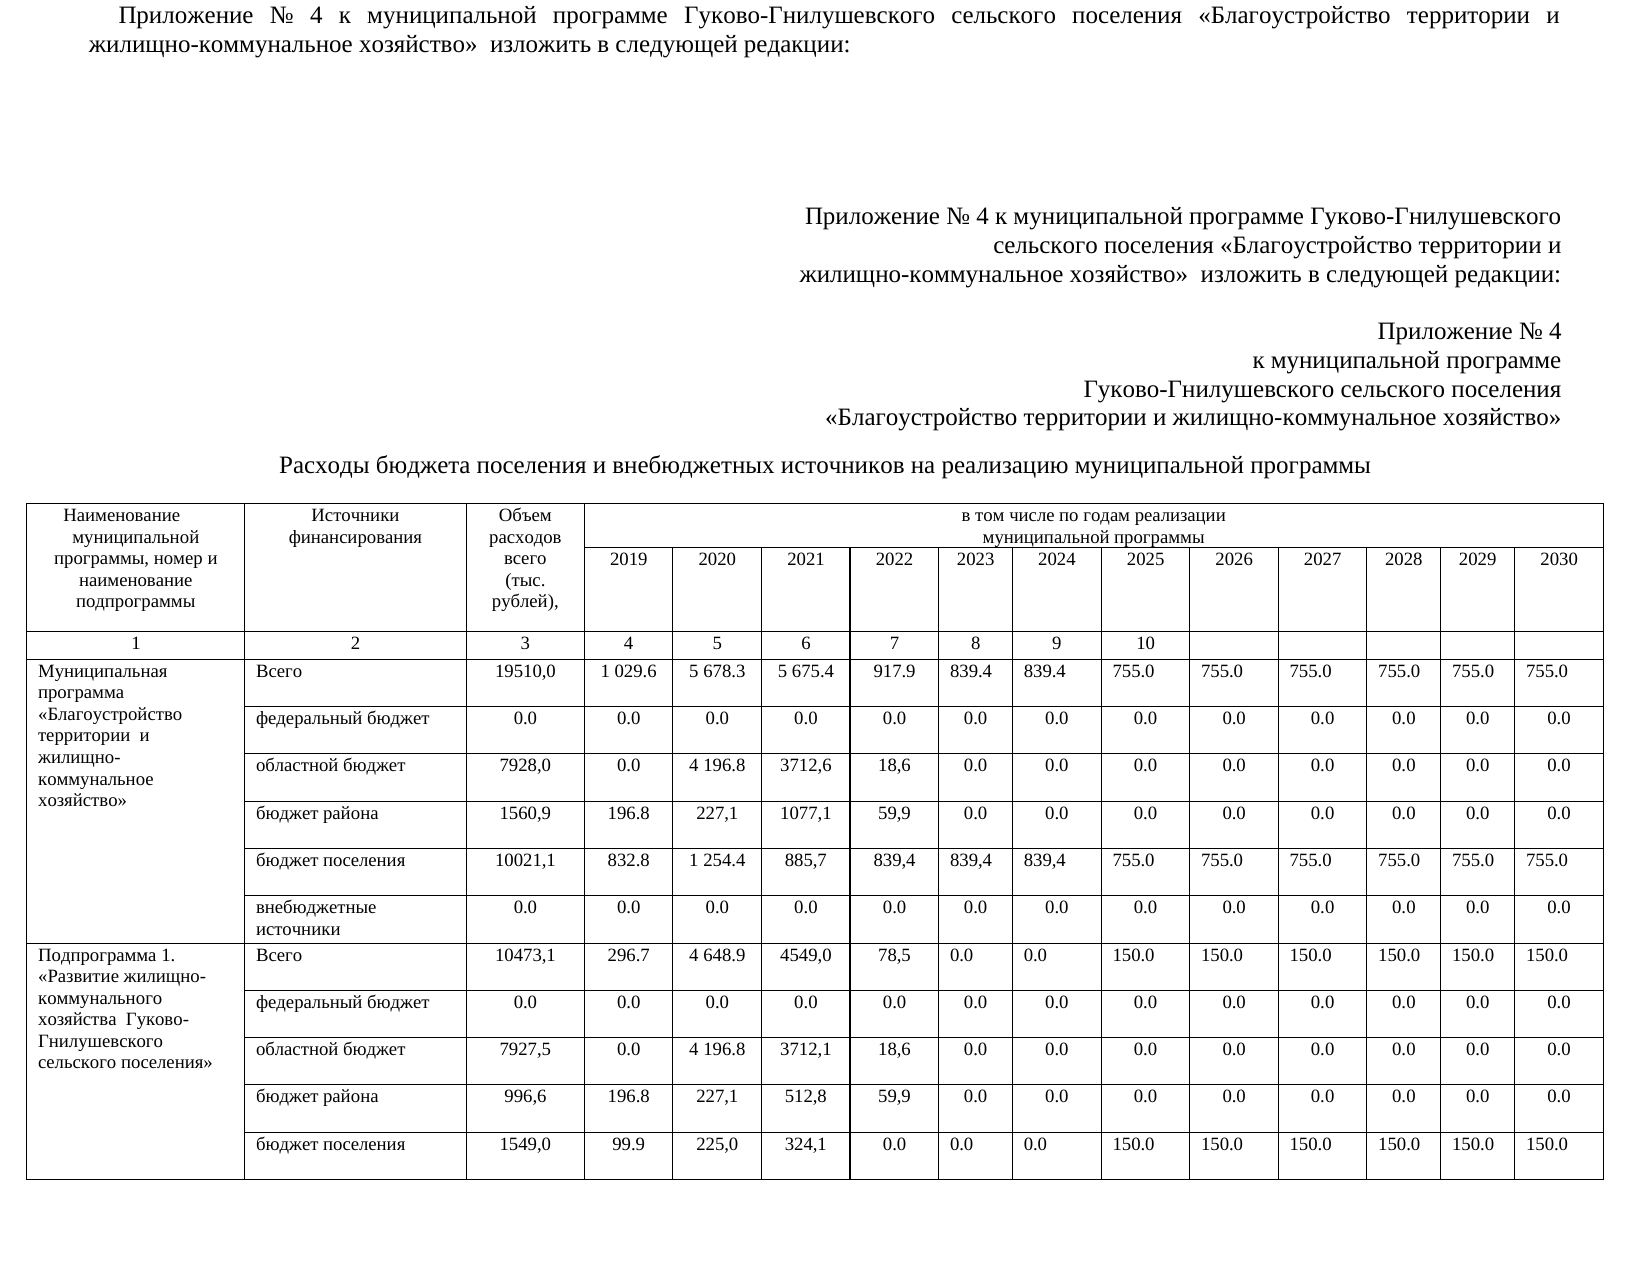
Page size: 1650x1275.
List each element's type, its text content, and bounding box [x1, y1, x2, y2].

table_cell 9 [1013, 632, 1101, 659]
table_header Источники финансирования [245, 504, 466, 631]
table_cell 1 254.4 [673, 849, 761, 895]
table_cell 0.0 [1190, 1038, 1278, 1084]
table_cell 10021,1 [467, 849, 584, 895]
table_cell внебюджетные источники [245, 896, 466, 942]
text Приложение № 4 к муниципальной программе Гуково-Гнилушевского [89, 201, 1561, 230]
table_cell 150.0 [1367, 944, 1440, 990]
table_cell 150.0 [1515, 944, 1603, 990]
table_cell 2027 [1279, 548, 1366, 631]
table_cell 0.0 [1279, 754, 1366, 801]
table_cell 150.0 [1441, 944, 1514, 990]
table_cell 0.0 [851, 1133, 938, 1179]
text к муниципальной программе [89, 345, 1561, 374]
table_cell 4 196.8 [673, 1038, 761, 1084]
table_cell 19510,0 [467, 660, 584, 706]
table_cell бюджет района [245, 1085, 466, 1132]
table_cell 150.0 [1441, 1133, 1514, 1179]
table_cell 150.0 [1279, 1133, 1366, 1179]
table_cell 2026 [1190, 548, 1278, 631]
table_cell федеральный бюджет [245, 991, 466, 1037]
table_cell [1190, 632, 1278, 659]
table_cell 0.0 [1367, 754, 1440, 801]
table_cell [1441, 632, 1514, 659]
table_cell 0.0 [1367, 1085, 1440, 1132]
table_cell 78,5 [851, 944, 938, 990]
table_cell 150.0 [1515, 1133, 1603, 1179]
table_cell 150.0 [1279, 944, 1366, 990]
table_cell 0.0 [762, 991, 849, 1037]
table_cell 0.0 [1190, 802, 1278, 848]
table_cell 755.0 [1367, 660, 1440, 706]
table_cell 0.0 [1367, 1038, 1440, 1084]
table_cell 0.0 [1515, 754, 1603, 801]
table_cell 996,6 [467, 1085, 584, 1132]
table_cell 4549,0 [762, 944, 849, 990]
table_cell 0.0 [1102, 1085, 1189, 1132]
table_cell 0.0 [1190, 707, 1278, 753]
table_cell 7 [851, 632, 938, 659]
table_cell 0.0 [1515, 1038, 1603, 1084]
table_cell 0.0 [762, 896, 849, 942]
table_cell федеральный бюджет [245, 707, 466, 753]
table_cell 0.0 [1515, 707, 1603, 753]
table_cell 2021 [762, 548, 849, 631]
table_cell 0.0 [1013, 991, 1101, 1037]
table_cell 5 678.3 [673, 660, 761, 706]
table_cell 4 [585, 632, 672, 659]
table_cell 0.0 [939, 896, 1012, 942]
table_cell 0.0 [1279, 991, 1366, 1037]
table_cell 512,8 [762, 1085, 849, 1132]
table_cell 150.0 [1367, 1133, 1440, 1179]
table_cell [1279, 632, 1366, 659]
table_cell 0.0 [467, 896, 584, 942]
table_cell 2 [245, 632, 466, 659]
table_cell 5 675.4 [762, 660, 849, 706]
table_cell 0.0 [673, 707, 761, 753]
table_cell 839.4 [939, 660, 1012, 706]
table_cell 0.0 [939, 802, 1012, 848]
table_cell 150.0 [1102, 944, 1189, 990]
text сельского поселения «Благоустройство территории и [89, 230, 1561, 259]
table_cell 755.0 [1102, 660, 1189, 706]
table_cell 10473,1 [467, 944, 584, 990]
text Гуково-Гнилушевского сельского поселения [89, 374, 1561, 402]
table_cell 755.0 [1279, 660, 1366, 706]
table_cell 0.0 [1102, 754, 1189, 801]
table_cell Всего [245, 660, 466, 706]
table_cell 0.0 [1279, 896, 1366, 942]
table_cell 2028 [1367, 548, 1440, 631]
table_cell 225,0 [673, 1133, 761, 1179]
table_cell 2025 [1102, 548, 1189, 631]
table_cell 0.0 [939, 944, 1012, 990]
table_cell 0.0 [673, 991, 761, 1037]
table_cell 0.0 [1013, 1085, 1101, 1132]
table_cell 59,9 [851, 1085, 938, 1132]
table_cell 5 [673, 632, 761, 659]
table_cell 839.4 [1013, 660, 1101, 706]
table_cell 755.0 [1190, 849, 1278, 895]
table_cell 1 [27, 632, 244, 659]
table_cell 10 [1102, 632, 1189, 659]
table_header в том числе по годам реализации муниципальной программы [585, 504, 1603, 547]
table_cell 0.0 [467, 991, 584, 1037]
table_cell 2020 [673, 548, 761, 631]
text «Благоустройство территории и жилищно-коммунальное хозяйство» [89, 402, 1561, 431]
table_cell 0.0 [1279, 1085, 1366, 1132]
table_cell 18,6 [851, 1038, 938, 1084]
text Приложение № 4 [89, 316, 1561, 345]
table_cell 917.9 [851, 660, 938, 706]
table_cell 0.0 [762, 707, 849, 753]
table_cell 2024 [1013, 548, 1101, 631]
table_cell 755.0 [1441, 660, 1514, 706]
table_cell 227,1 [673, 1085, 761, 1132]
table_cell 0.0 [1441, 802, 1514, 848]
table_cell 0.0 [939, 1038, 1012, 1084]
table_cell 6 [762, 632, 849, 659]
table_cell 0.0 [1013, 1133, 1101, 1179]
table_cell 0.0 [585, 707, 672, 753]
table_cell 0.0 [1279, 802, 1366, 848]
table_cell 0.0 [1013, 944, 1101, 990]
table_cell 0.0 [851, 896, 938, 942]
table_cell 99.9 [585, 1133, 672, 1179]
table_cell 150.0 [1190, 944, 1278, 990]
table_cell 0.0 [1102, 802, 1189, 848]
table_cell 0.0 [1013, 1038, 1101, 1084]
table_cell 0.0 [1190, 991, 1278, 1037]
table_cell 3712,6 [762, 754, 849, 801]
table_cell 4 648.9 [673, 944, 761, 990]
table_cell 0.0 [851, 991, 938, 1037]
table_cell 0.0 [1279, 1038, 1366, 1084]
table_cell 0.0 [939, 754, 1012, 801]
table_cell Муниципальная программа «Благоустройство территории и жилищно-коммунальное хозяйство» [27, 660, 244, 942]
table_cell 2022 [851, 548, 938, 631]
table_cell 0.0 [1515, 802, 1603, 848]
table_cell 0.0 [1441, 991, 1514, 1037]
table_cell бюджет поселения [245, 1133, 466, 1179]
table_cell 755.0 [1441, 849, 1514, 895]
table_cell 0.0 [939, 1085, 1012, 1132]
table_cell 18,6 [851, 754, 938, 801]
table_cell 150.0 [1190, 1133, 1278, 1179]
table_cell 0.0 [939, 707, 1012, 753]
table_cell 0.0 [585, 1038, 672, 1084]
table_cell 3 [467, 632, 584, 659]
table_cell [1515, 632, 1603, 659]
table_cell 0.0 [467, 707, 584, 753]
table_cell 0.0 [1515, 896, 1603, 942]
table_cell 0.0 [1515, 991, 1603, 1037]
table_cell 1077,1 [762, 802, 849, 848]
table_cell 0.0 [1441, 1038, 1514, 1084]
table_cell 2019 [585, 548, 672, 631]
table_cell 832.8 [585, 849, 672, 895]
table_cell 1560,9 [467, 802, 584, 848]
table_cell 0.0 [851, 707, 938, 753]
table_cell 227,1 [673, 802, 761, 848]
table_cell 0.0 [1190, 1085, 1278, 1132]
table_cell 839,4 [939, 849, 1012, 895]
table_cell 324,1 [762, 1133, 849, 1179]
table_cell 2023 [939, 548, 1012, 631]
table_cell 755.0 [1190, 660, 1278, 706]
table_cell 0.0 [1013, 802, 1101, 848]
table_cell 7927,5 [467, 1038, 584, 1084]
table_cell 0.0 [1367, 991, 1440, 1037]
text Приложение № 4 к муниципальной программе Гуково-Гнилушевского сельского поселения «Благоустройство территории и жилищно-коммунальное хозяйство» изложить в следующей редакции: [89, 0, 1561, 57]
table_cell 0.0 [1013, 896, 1101, 942]
table_cell 7928,0 [467, 754, 584, 801]
table_cell 0.0 [1102, 707, 1189, 753]
table_cell 0.0 [1190, 896, 1278, 942]
table_cell 0.0 [1367, 707, 1440, 753]
table_cell 0.0 [1102, 991, 1189, 1037]
table_cell 0.0 [1013, 707, 1101, 753]
table_cell 8 [939, 632, 1012, 659]
table_cell 1549,0 [467, 1133, 584, 1179]
table_cell 150.0 [1102, 1133, 1189, 1179]
table_cell 3712,1 [762, 1038, 849, 1084]
table_cell 755.0 [1367, 849, 1440, 895]
table_cell 0.0 [1441, 1085, 1514, 1132]
table_cell 755.0 [1515, 849, 1603, 895]
table_cell 755.0 [1102, 849, 1189, 895]
table_cell 0.0 [1515, 1085, 1603, 1132]
table_cell 0.0 [1441, 896, 1514, 942]
table_cell 0.0 [1367, 896, 1440, 942]
table_cell 196.8 [585, 1085, 672, 1132]
table_cell 0.0 [939, 991, 1012, 1037]
table_cell Всего [245, 944, 466, 990]
table_cell областной бюджет [245, 1038, 466, 1084]
table_cell областной бюджет [245, 754, 466, 801]
table_cell бюджет района [245, 802, 466, 848]
table_cell 4 196.8 [673, 754, 761, 801]
table_cell Подпрограмма 1. «Развитие жилищно-коммунального хозяйства Гуково-Гнилушевского сельского поселения» [27, 944, 244, 1179]
table_cell бюджет поселения [245, 849, 466, 895]
table_cell 0.0 [1102, 896, 1189, 942]
table_cell 0.0 [1013, 754, 1101, 801]
table_header Наименование муниципальной программы, номер и наименование подпрограммы [27, 504, 244, 631]
table_cell 296.7 [585, 944, 672, 990]
table_cell 1 029.6 [585, 660, 672, 706]
table_cell 755.0 [1515, 660, 1603, 706]
table_cell 0.0 [1367, 802, 1440, 848]
table_cell 0.0 [1279, 707, 1366, 753]
table_cell 0.0 [1102, 1038, 1189, 1084]
text жилищно-коммунальное хозяйство» изложить в следующей редакции: [89, 259, 1561, 287]
table_cell 0.0 [1441, 707, 1514, 753]
table_cell 0.0 [585, 991, 672, 1037]
table_cell 0.0 [585, 754, 672, 801]
table_cell 839,4 [851, 849, 938, 895]
table_cell 59,9 [851, 802, 938, 848]
table_cell 0.0 [1441, 754, 1514, 801]
table_cell 2030 [1515, 548, 1603, 631]
table_cell 755.0 [1279, 849, 1366, 895]
table_cell 2029 [1441, 548, 1514, 631]
text Расходы бюджета поселения и внебюджетных источников на реализацию муниципальной программы [89, 450, 1561, 479]
table_cell 196.8 [585, 802, 672, 848]
table_cell 0.0 [673, 896, 761, 942]
table_header Объем расходов всего (тыс. рублей), [467, 504, 584, 631]
table_cell 0.0 [939, 1133, 1012, 1179]
table_cell [1367, 632, 1440, 659]
table_cell 885,7 [762, 849, 849, 895]
table_cell 0.0 [585, 896, 672, 942]
table_cell 0.0 [1190, 754, 1278, 801]
table_cell 839,4 [1013, 849, 1101, 895]
